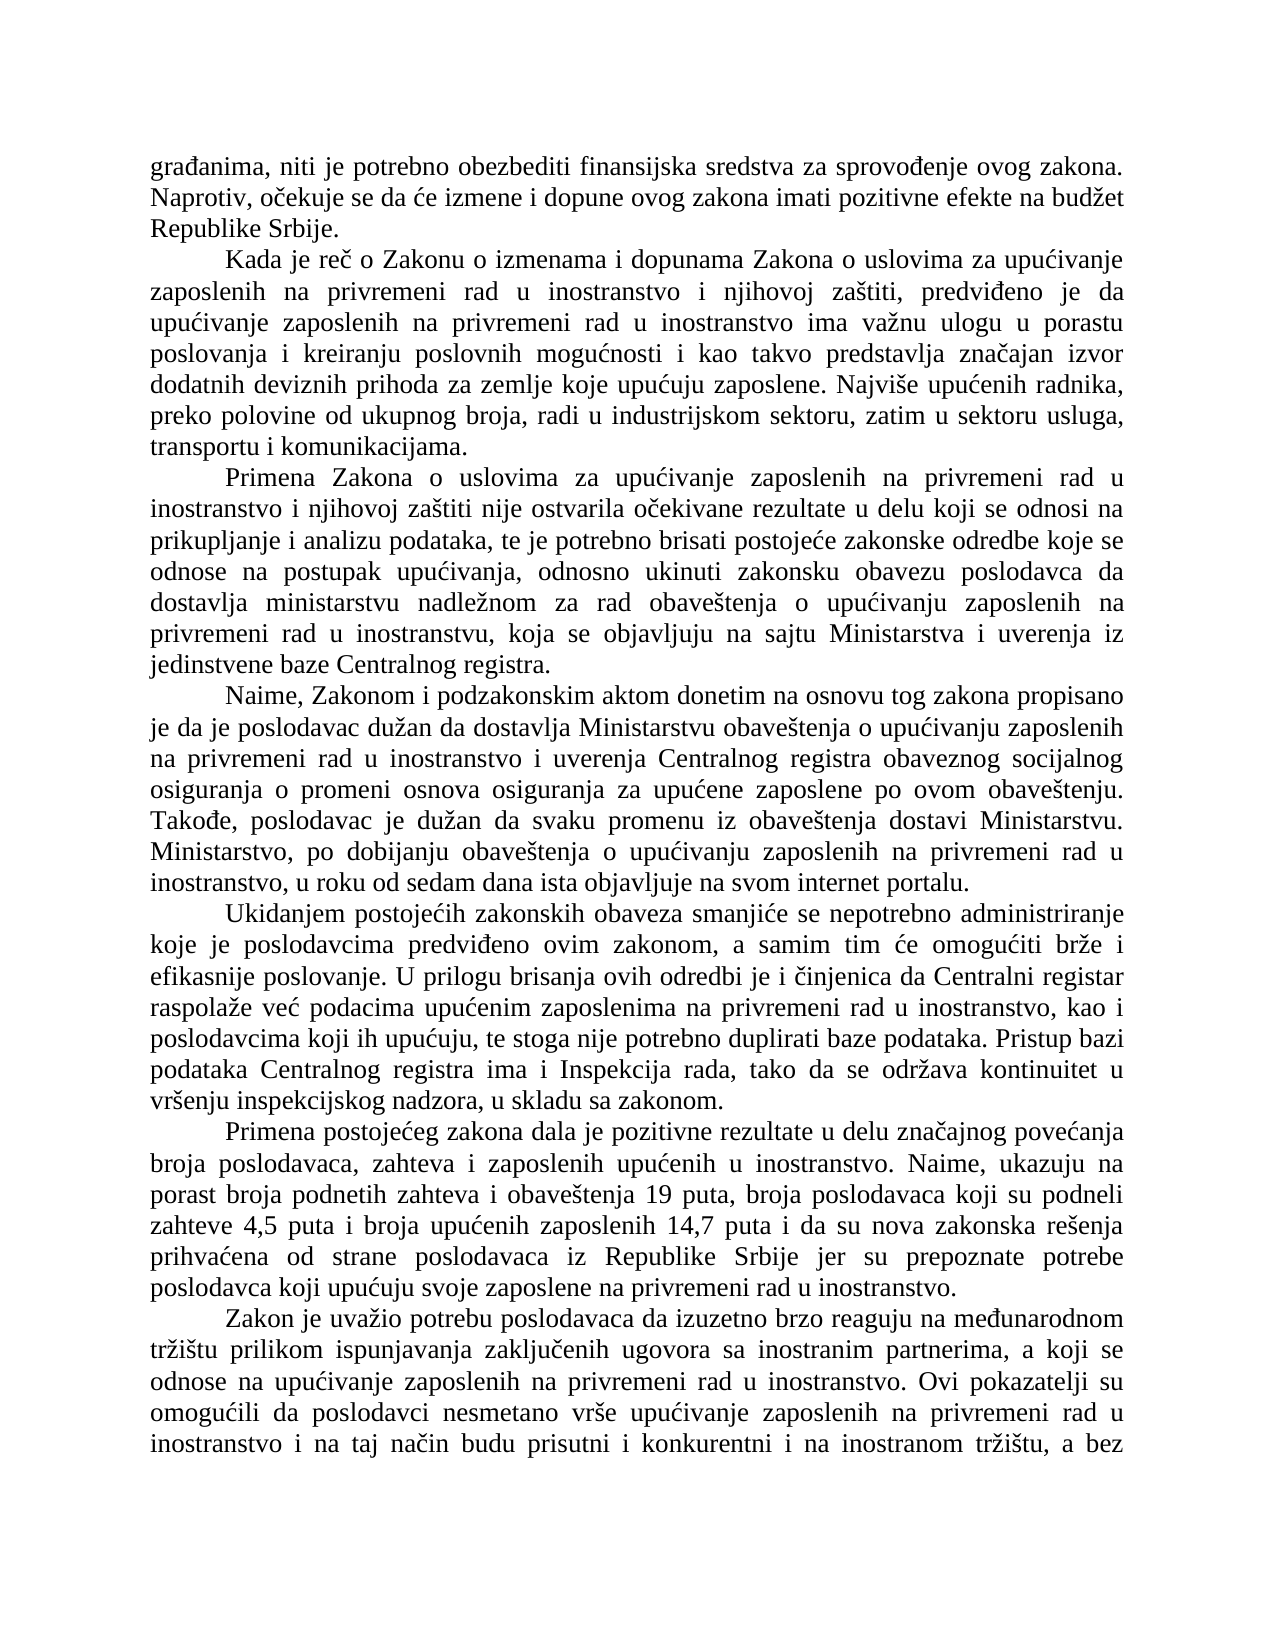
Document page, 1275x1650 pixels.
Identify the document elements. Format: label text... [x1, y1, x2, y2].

text Ukidanjem postojećih zakonskih obaveza smanjiće se nepotrebno administriranje koje je poslodavcima predviđeno ovim zakonom, a samim tim će omogućiti brže i efikasnije poslovanje. U prilogu brisanja ovih odredbi je i činjenica da Centralni registar raspolaže već podacima upućenim zaposlenima na privremeni rad u inostranstvo, kao i poslodavcima koji ih upućuju, te stoga nije potrebno duplirati baze podataka. Pristup bazi podataka Centralnog registra ima i Inspekcija rada, tako da se održava kontinuitet u vršenju inspekcijskog nadzora, u skladu sa zakonom. [150, 897, 1125, 1116]
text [150, 1302, 1125, 1458]
text Naime, Zakonom i podzakonskim aktom donetim na osnovu tog zakona propisano je da je poslodavac dužan da dostavlja Ministarstvu obaveštenja o upućivanju zaposlenih na privremeni rad u inostranstvo i uverenja Centralnog registra obaveznog socijalnog osiguranja o promeni osnova osiguranja za upućene zaposlene po ovom obaveštenju. Takođe, poslodavac je dužan da svaku promenu iz obaveštenja dostavi Ministarstvu. Ministarstvo, po dobijanju obaveštenja o upućivanju zaposlenih na privremeni rad u inostranstvo, u roku od sedam dana ista objavljuje na svom internet portalu. [150, 679, 1125, 897]
text Kada je reč o Zakonu o izmenama i dopunama Zakona o uslovima za upućivanje zaposlenih na privremeni rad u inostranstvo i njihovoj zaštiti, predviđeno je da upućivanje zaposlenih na privremeni rad u inostranstvo ima važnu ulogu u porastu poslovanja i kreiranju poslovnih mogućnosti i kao takvo predstavlja značajan izvor dodatnih deviznih prihoda za zemlje koje upućuju zaposlene. Najviše upućenih radnika, preko polovine od ukupnog broja, radi u industrijskom sektoru, zatim u sektoru usluga, transportu i komunikacijama. [150, 243, 1125, 461]
text Primena postojećeg zakona dala je pozitivne rezultate u delu značajnog povećanja broja poslodavaca, zahteva i zaposlenih upućenih u inostranstvo. Naime, ukazuju na porast broja podnetih zahteva i obaveštenja 19 puta, broja poslodavaca koji su podneli zahteve 4,5 puta i broja upućenih zaposlenih 14,7 puta i da su nova zakonska rešenja prihvaćena od strane poslodavaca iz Republike Srbije jer su prepoznate potrebe poslodavca koji upućuju svoje zaposlene na privremeni rad u inostranstvo. [150, 1116, 1125, 1302]
text Primena Zakona o uslovima za upućivanje zaposlenih na privremeni rad u inostranstvo i njihovoj zaštiti nije ostvarila očekivane rezultate u delu koji se odnosi na prikupljanje i analizu podataka, te je potrebno brisati postojeće zakonske odredbe koje se odnose na postupak upućivanja, odnosno ukinuti zakonsku obavezu poslodavca da dostavlja ministarstvu nadležnom za rad obaveštenja o upućivanju zaposlenih na privremeni rad u inostranstvu, koja se objavljuju na sajtu Ministarstva i uverenja iz jedinstvene baze Centralnog registra. [150, 461, 1125, 679]
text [150, 150, 1125, 243]
